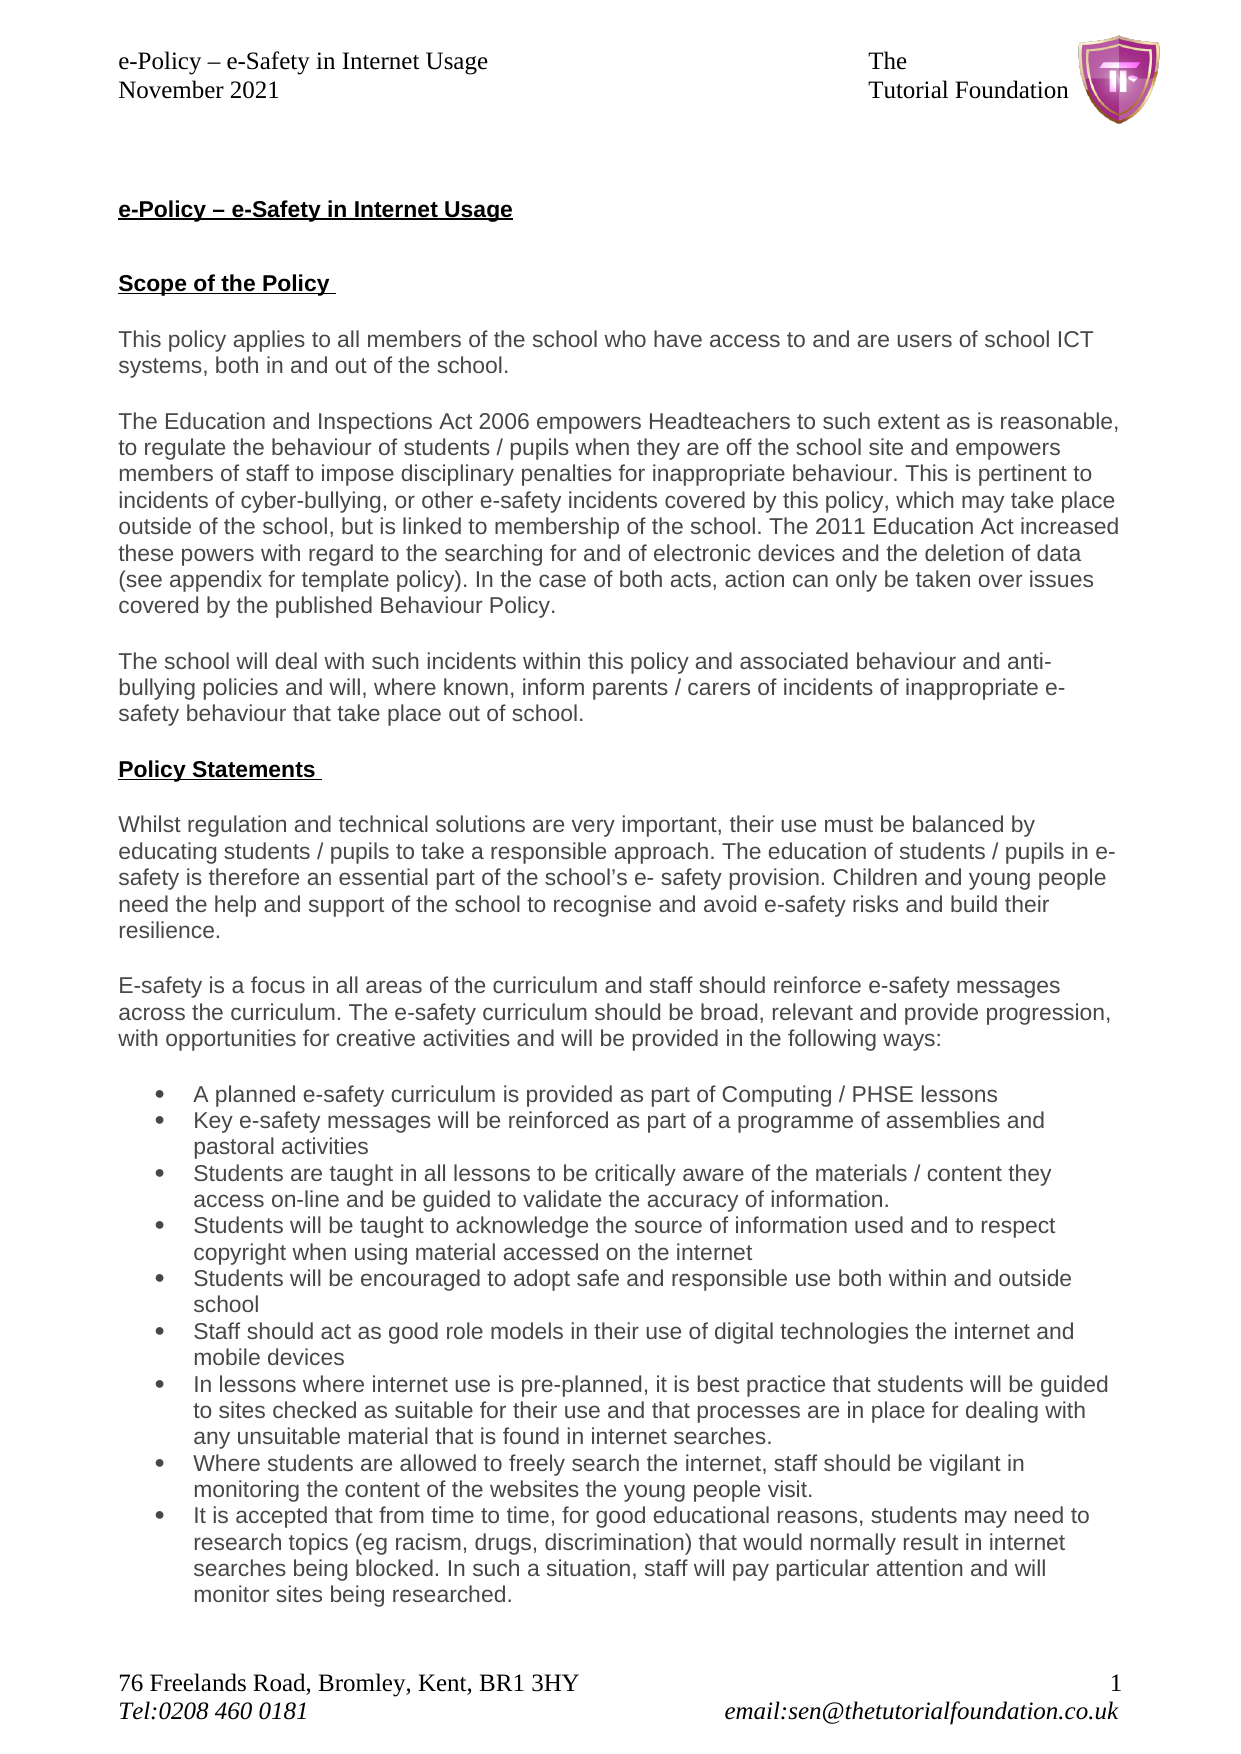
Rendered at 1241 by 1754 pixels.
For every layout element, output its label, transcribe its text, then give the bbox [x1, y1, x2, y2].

list Staff should act as good role models in their use of digital technologies the internet and mobile devices [156, 1318, 1122, 1371]
list Where students are allowed to freely search the internet, staff should be vigilant in monitoring the content of the websites the young people visit. [156, 1449, 1122, 1502]
list Students will be taught to acknowledge the source of information used and to respect copyright when using material accessed on the internet [156, 1212, 1122, 1265]
list It is accepted that from time to time, for good educational reasons, students may need to research topics (eg racism, drugs, discrimination) that would normally result in internet searches being blocked. In such a situation, staff will pay particular attention and will monitor sites being researched. [156, 1502, 1122, 1608]
list Students will be encouraged to adopt safe and responsible use both within and outside school [156, 1265, 1122, 1318]
text The Education and Inspections Act 2006 empowers Headteachers to such extent as is reasonable, to regulate the behaviour of students / pupils when they are off the school site and empowers members of staff to impose disciplinary penalties for inappropriate behaviour. This is pertinent to incidents of cyber-bullying, or other e-safety incidents covered by this policy, which may take place outside of the school, but is linked to membership of the school. The 2011 Education Act increased these powers with regard to the searching for and of electronic devices and the deletion of data (see appendix for template policy). In the case of both acts, action can only be taken over issues covered by the published Behaviour Policy. [118, 408, 1122, 618]
list Key e-safety messages will be reinforced as part of a programme of assemblies and pastoral activities [156, 1107, 1122, 1160]
list A planned e-safety curriculum is provided as part of Computing / PHSE lessons [156, 1081, 1122, 1107]
text Scope of the Policy [118, 270, 1122, 297]
text Policy Statements [118, 756, 1122, 782]
list Students are taught in all lessons to be critically aware of the materials / content they access on-line and be guided to validate the accuracy of information. [156, 1160, 1122, 1212]
text The school will deal with such incidents within this policy and associated behaviour and anti-bullying policies and will, where known, inform parents / carers of incidents of inappropriate e-safety behaviour that take place out of school. [118, 648, 1122, 727]
text This policy applies to all members of the school who have access to and are users of school ICT systems, both in and out of the school. [118, 326, 1122, 378]
text E-safety is a focus in all areas of the curriculum and staff should reinforce e-safety messages across the curriculum. The e-safety curriculum should be broad, relevant and provide progression, with opportunities for creative activities and will be provided in the following ways: [118, 972, 1122, 1051]
text Whilst regulation and technical solutions are very important, their use must be balanced by educating students / pupils to take a responsible approach. The education of students / pupils in e-safety is therefore an essential part of the school’s e- safety provision. Children and young people need the help and support of the school to recognise and avoid e-safety risks and build their resilience. [118, 811, 1122, 943]
picture [1074, 28, 1164, 130]
text e-Policy – e-Safety in Internet Usage [118, 196, 1122, 222]
list In lessons where internet use is pre-planned, it is best practice that students will be guided to sites checked as suitable for their use and that processes are in place for dealing with any unsuitable material that is found in internet searches. [156, 1371, 1122, 1449]
